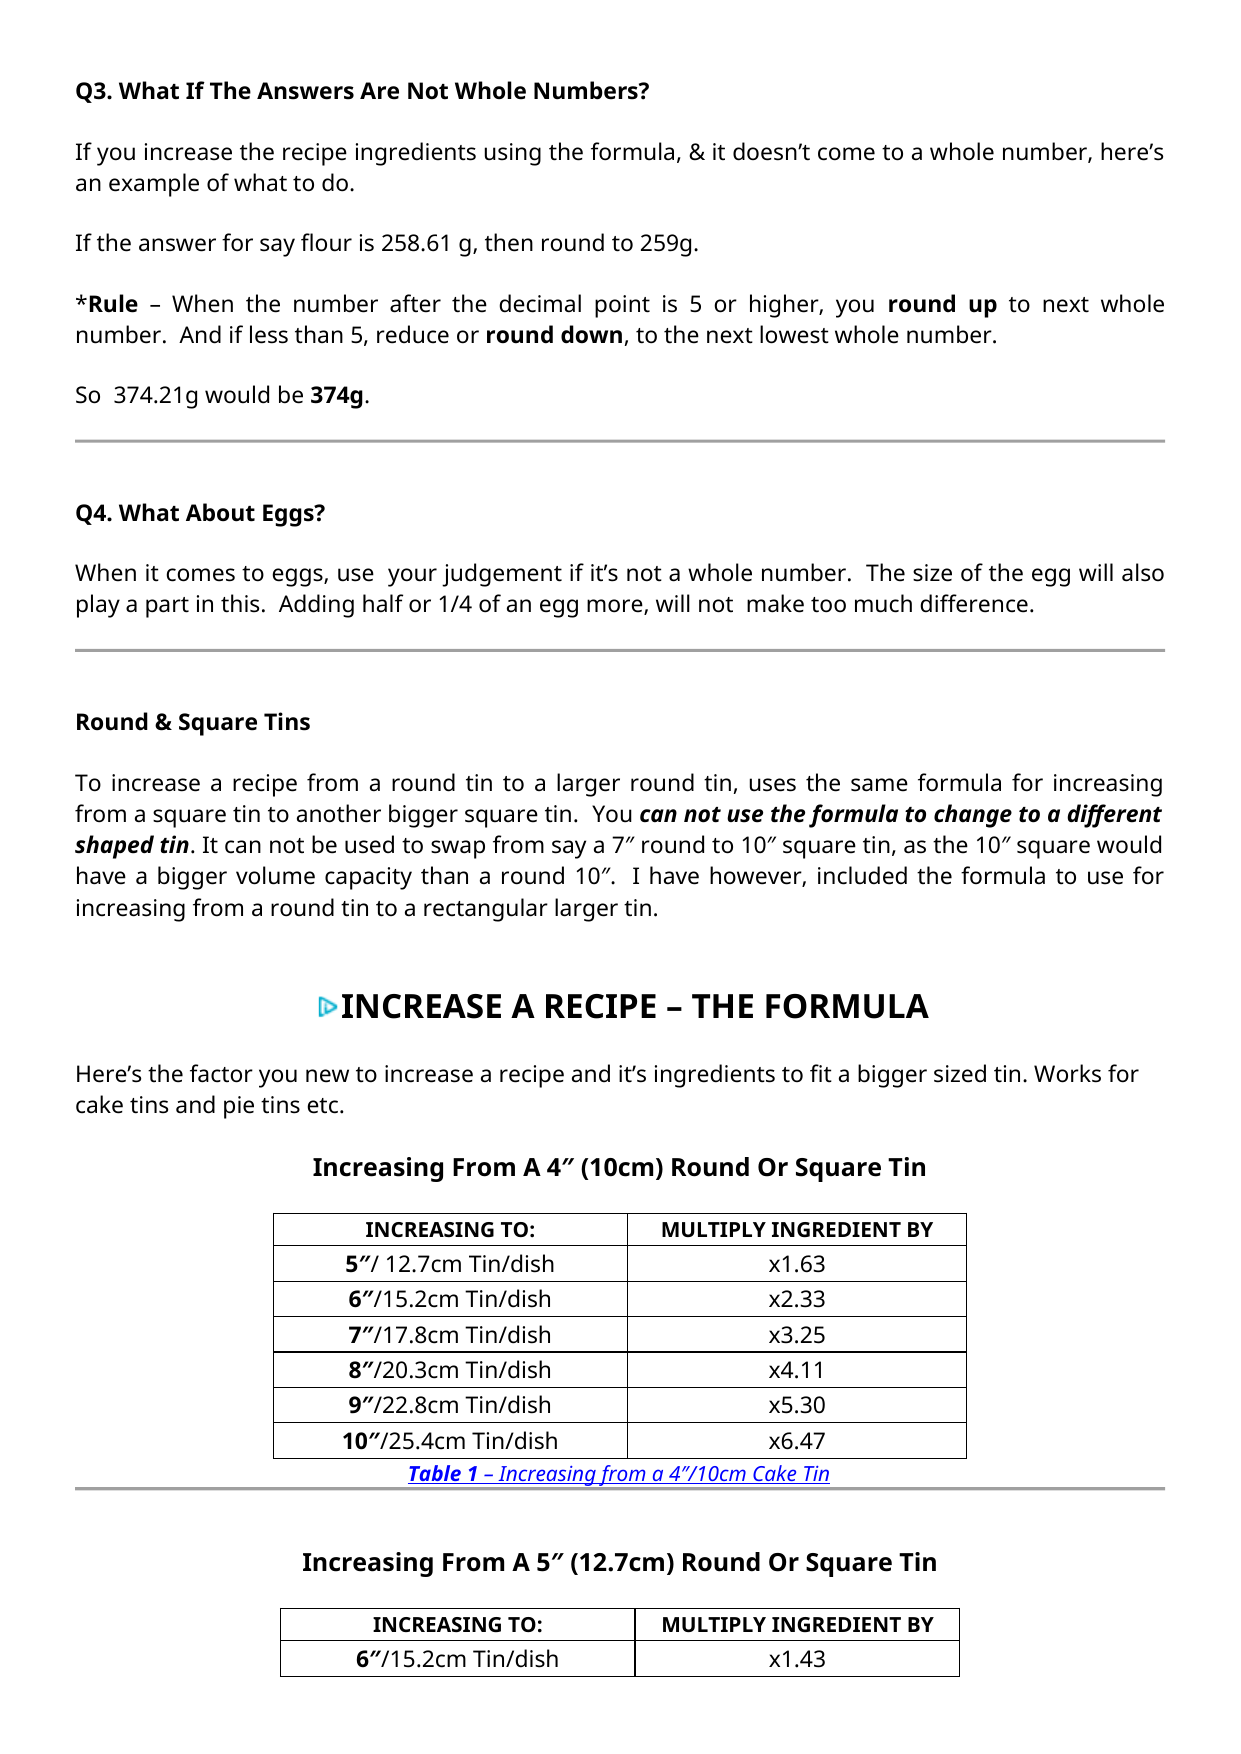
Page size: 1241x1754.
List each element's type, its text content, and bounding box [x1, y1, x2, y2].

text INCREASE A RECIPE – THE FORMULA [75, 983, 1165, 1028]
table_cell x1.63 [628, 1246, 966, 1281]
table_cell 5″/ 12.7cm Tin/dish [274, 1246, 627, 1281]
table_cell 9″/22.8cm Tin/dish [274, 1388, 627, 1422]
text So 374.21g would be 374g. [75, 379, 1165, 410]
text Increasing From A 4″ (10cm) Round Or Square Tin [75, 1149, 1165, 1183]
text If the answer for say flour is 258.61 g, then round to 259g. [75, 227, 1165, 258]
text Table 1 – Increasing from a 4″/10cm Cake Tin [75, 1459, 1165, 1487]
text Round & Square Tins [75, 706, 1165, 737]
table_cell x1.43 [636, 1641, 959, 1676]
table_header MULTIPLY INGREDIENT BY [628, 1214, 966, 1245]
table_cell 7″/17.8cm Tin/dish [274, 1317, 627, 1351]
text If you increase the recipe ingredients using the formula, & it doesn’t come to a whole number, here’s an example of what to do. [75, 135, 1165, 198]
table_cell x6.47 [628, 1423, 966, 1458]
table_cell 6″/15.2cm Tin/dish [274, 1282, 627, 1316]
table_cell 6″/15.2cm Tin/dish [281, 1641, 634, 1676]
text Q4. What About Eggs? [75, 497, 1165, 528]
table_cell x3.25 [628, 1317, 966, 1351]
table_cell 8″/20.3cm Tin/dish [274, 1353, 627, 1387]
table_header INCREASING TO: [281, 1609, 634, 1640]
table_header INCREASING TO: [274, 1214, 627, 1245]
text When it comes to eggs, use your judgement if it’s not a whole number. The size of the egg will also play a part in this. Adding half or 1/4 of an egg more, will not make too much difference. [75, 557, 1165, 620]
table_cell 10″/25.4cm Tin/dish [274, 1423, 627, 1458]
text *Rule – When the number after the decimal point is 5 or higher, you round up to next whole number. And if less than 5, reduce or round down, to the next lowest whole number. [75, 287, 1165, 350]
text Increasing From A 5″ (12.7cm) Round Or Square Tin [75, 1544, 1165, 1578]
table_cell x2.33 [628, 1282, 966, 1316]
table_cell x4.11 [628, 1353, 966, 1387]
picture [311, 995, 341, 1019]
text To increase a recipe from a round tin to a larger round tin, uses the same formula for increasing from a square tin to another bigger square tin. You can not use the formula to change to a different shaped tin. It can not be used to swap from say a 7″ round to 10″ square tin, as the 10″ square would have a bigger volume capacity than a round 10″. I have however, included the formula to use for increasing from a round tin to a rectangular larger tin. [75, 766, 1165, 923]
table_header MULTIPLY INGREDIENT BY [636, 1609, 959, 1640]
text Q3. What If The Answers Are Not Whole Numbers? [75, 75, 1165, 106]
table_cell x5.30 [628, 1388, 966, 1422]
text Here’s the factor you new to increase a recipe and it’s ingredients to fit a bigger sized tin. Works for cake tins and pie tins etc. [75, 1058, 1165, 1120]
